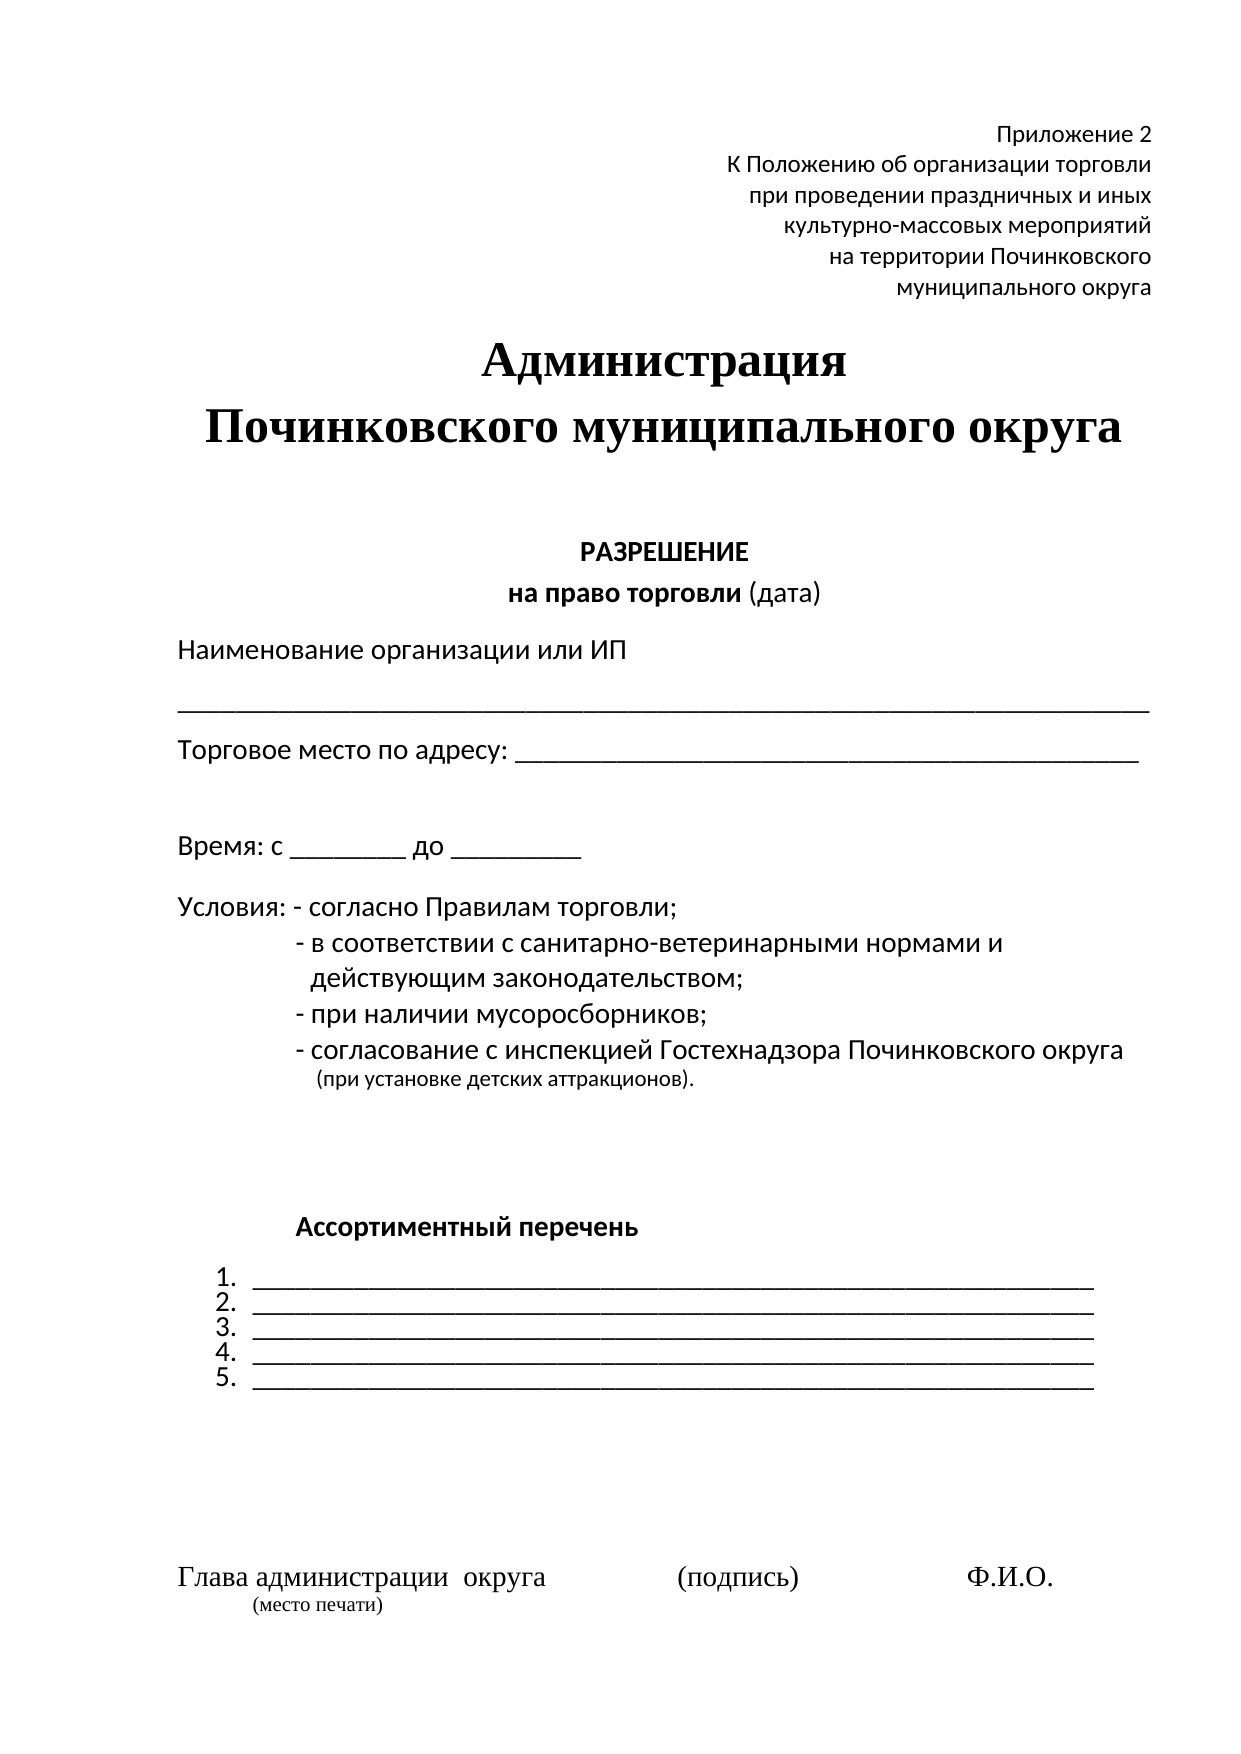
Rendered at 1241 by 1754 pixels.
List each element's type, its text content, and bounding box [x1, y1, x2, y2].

text Администрация [177, 329, 1152, 387]
text при проведении праздничных и иных [177, 179, 1152, 210]
text на территории Починковского [177, 240, 1152, 271]
text РАЗРЕШЕНИЕ [177, 533, 1152, 568]
list __________________________________________________________ [215, 1291, 1152, 1316]
text - согласование с инспекцией Гостехнадзора Починковского округа [295, 1031, 1152, 1066]
text Условия: - согласно Правилам торговли; [177, 888, 1152, 924]
list __________________________________________________________ [215, 1266, 1152, 1291]
list __________________________________________________________ [215, 1366, 1152, 1391]
text (при установке детских аттракционов). [295, 1066, 1152, 1091]
text - при наличии мусоросборников; [295, 995, 1152, 1031]
list Глава администрации округа (подпись) Ф.И.О. [681, 1566, 1152, 1591]
text Ассортиментный перечень [295, 1216, 1152, 1241]
text Торговое место по адресу: ___________________________________________ [177, 740, 1152, 765]
text Приложение 2 [177, 118, 1152, 149]
text - в соответствии с санитарно-ветеринарными нормами и действующим законодательством; [295, 924, 1152, 995]
text К Положению об организации торговли [177, 149, 1152, 179]
text ___________________________________________________________________ [177, 690, 1152, 715]
text Наименование организации или ИП [177, 640, 1152, 665]
text Починковского муниципального округа [177, 395, 1152, 453]
list (место печати) [252, 1591, 1152, 1616]
text культурно-массовых мероприятий [177, 210, 1152, 240]
text на право торговли (дата) [177, 574, 1152, 609]
list __________________________________________________________ [215, 1341, 1152, 1366]
text Время: с ________ до _________ [177, 827, 1152, 862]
text муниципального округа [177, 271, 1152, 301]
list Глава администрации округа (подпись) Ф.И.О. [177, 1566, 684, 1591]
list __________________________________________________________ [215, 1316, 1152, 1341]
